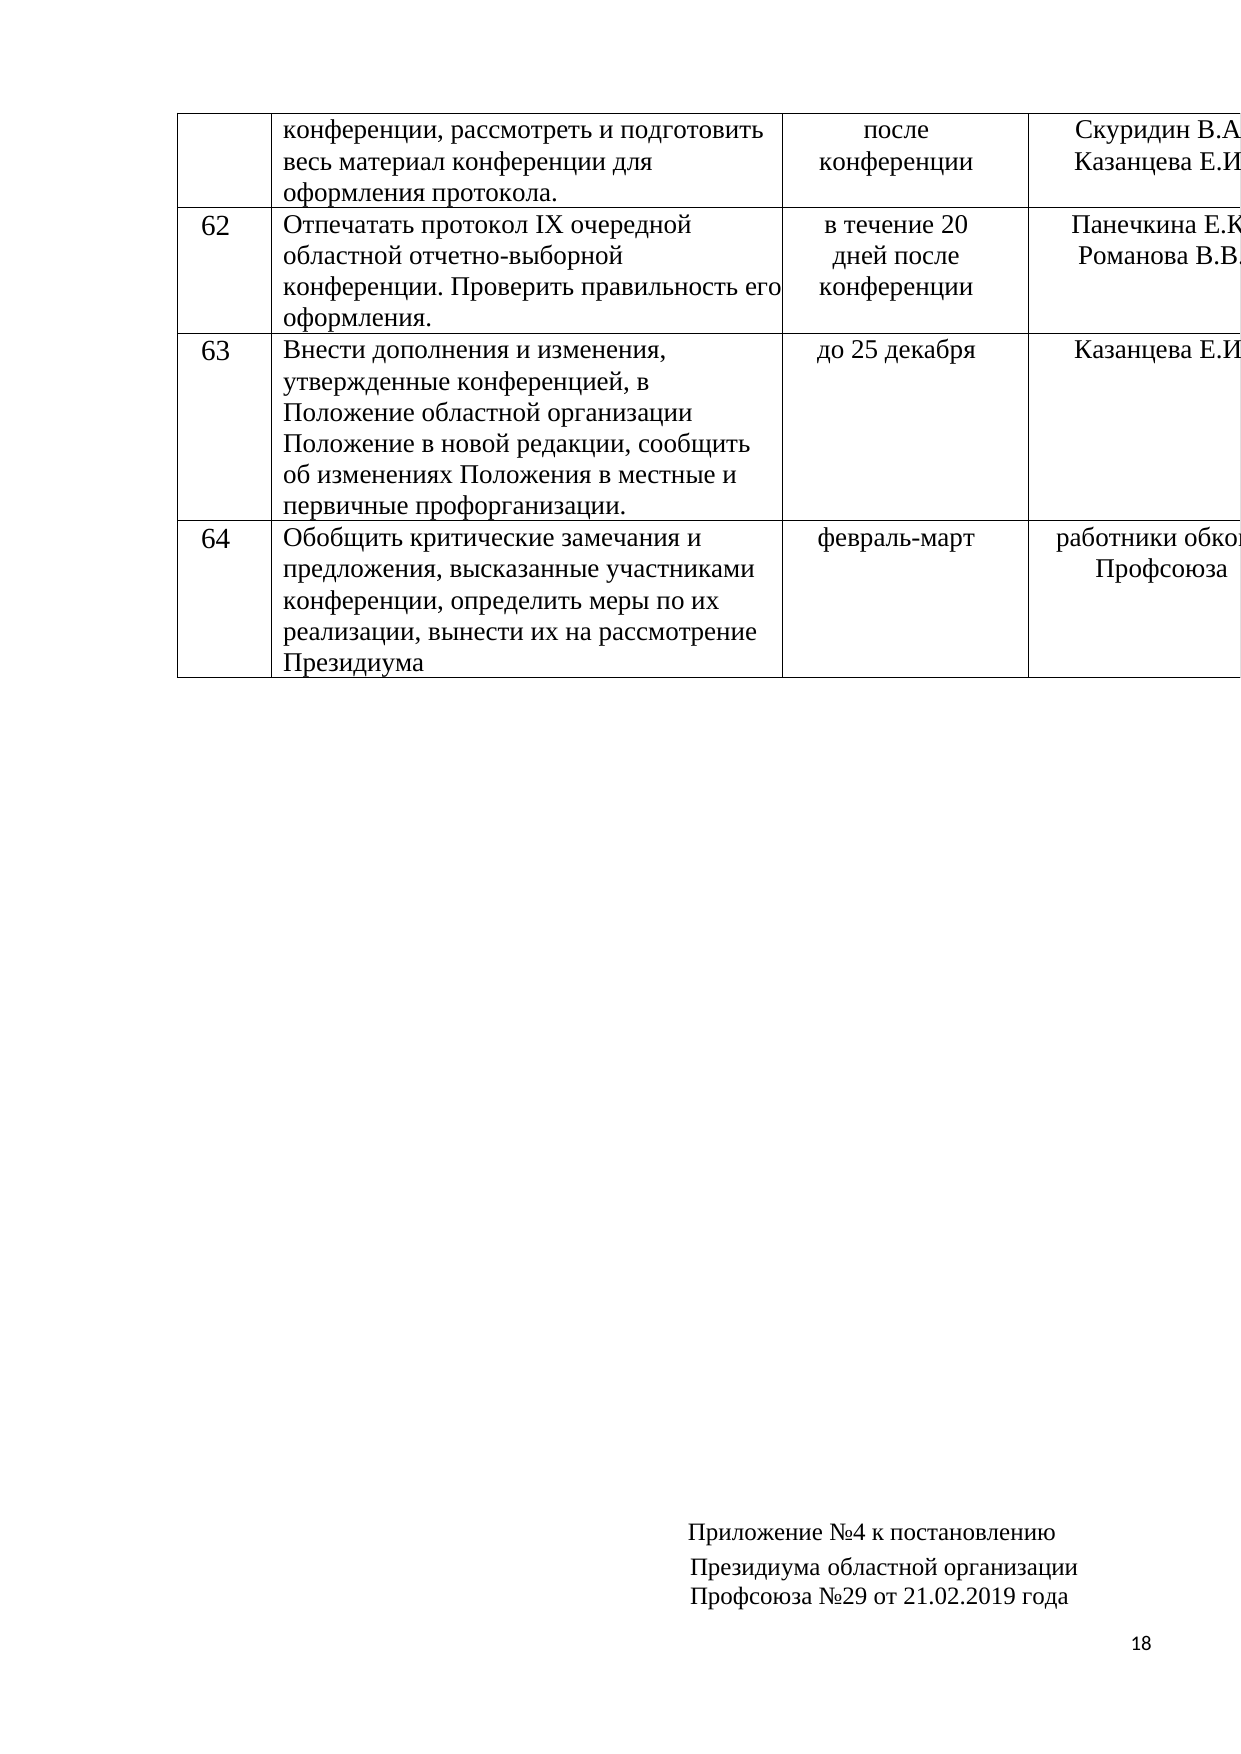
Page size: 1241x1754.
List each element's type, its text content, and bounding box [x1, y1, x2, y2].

table_cell до 25 декабря [783, 334, 1028, 520]
table_cell Панечкина Е.К. Романова В.В. [1029, 208, 1240, 332]
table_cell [1029, 114, 1240, 207]
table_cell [783, 114, 1028, 207]
table_cell февраль-март [783, 521, 1028, 677]
table_cell 62 [178, 208, 271, 332]
table_cell 61 [178, 114, 271, 207]
text Президиума областной организации [177, 1552, 1152, 1580]
table_cell 63 [178, 334, 271, 520]
table_cell Внести дополнения и изменения, утвержденные конференцией, в Положение областной организации Положение в новой редакции, сообщить об изменениях Положения в местные и первичные профорганизации. [272, 334, 782, 520]
text Профсоюза №29 от 21.02.2019 года [177, 1581, 1152, 1610]
text Приложение №4 к постановлению [177, 1517, 1152, 1546]
table_cell Казанцева Е.И. [1029, 334, 1240, 520]
table_cell Обобщить критические замечания и предложения, высказанные участниками конференции, определить меры по их реализации, вынести их на рассмотрение Президиума [272, 521, 782, 677]
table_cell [272, 114, 782, 207]
table_cell работники обкома Профсоюза [1029, 521, 1240, 677]
table_cell 64 [178, 521, 271, 677]
table_cell Отпечатать протокол IX очередной областной отчетно-выборной конференции. Проверить правильность его оформления. [272, 208, 782, 332]
table_cell в течение 20 дней после конференции [783, 208, 1028, 332]
